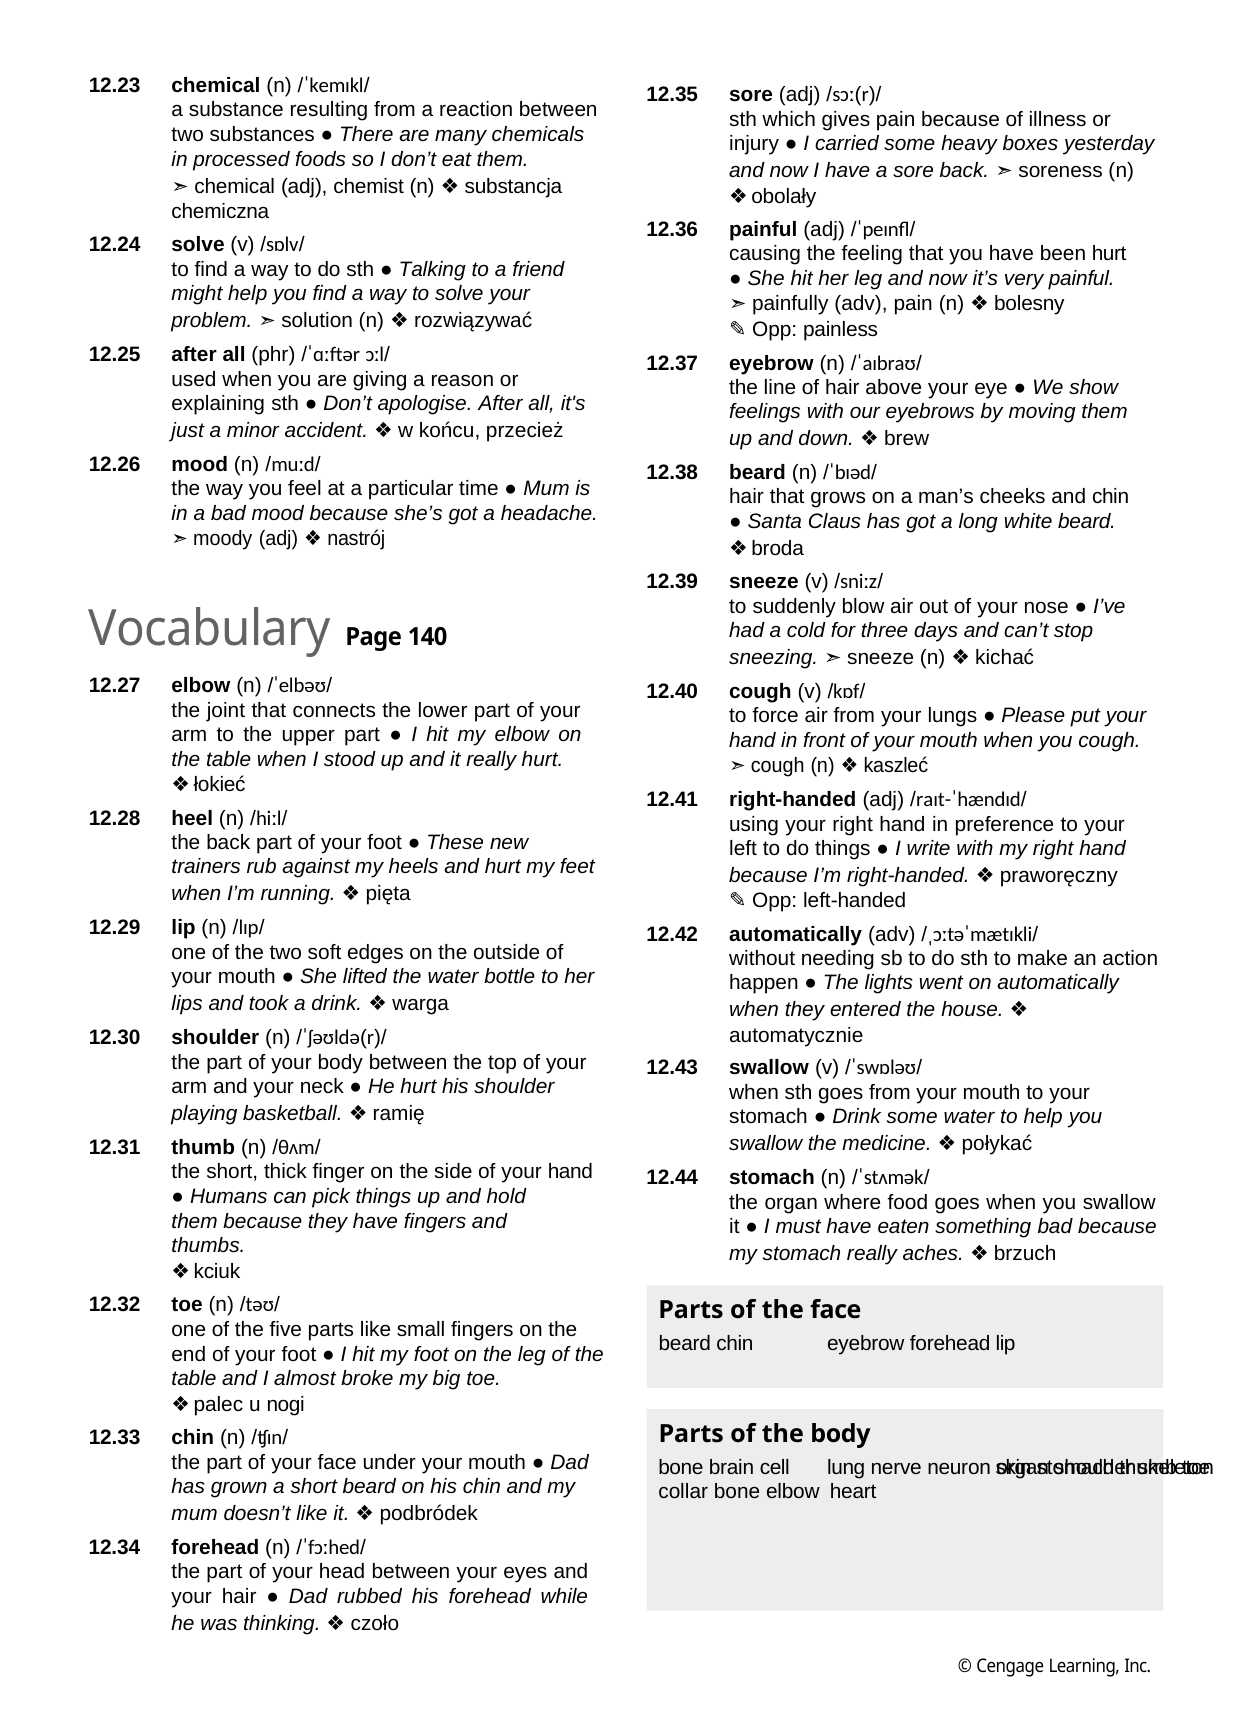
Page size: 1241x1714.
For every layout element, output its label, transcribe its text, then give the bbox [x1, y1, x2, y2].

list mood (n) /muːd/ [88, 451, 607, 476]
text using your right hand in preference to your left to do things ● I write with my right hand because I’m right-handed. ❖ praworęczny [729, 811, 1125, 888]
list elbow (n) /ˈelbəʊ/ [88, 672, 607, 697]
list lip (n) /lɪp/ [88, 914, 607, 940]
text one of the two soft edges on the outside of your mouth ● She lifted the water bottle to her lips and took a drink. ❖ warga [171, 940, 598, 1017]
list stomach (n) /ˈstʌmək/ [646, 1164, 1240, 1189]
text used when you are giving a reason or explaining sth ● Don’t apologise. After all, it's just a minor accident. ❖ w końcu, przecież [171, 366, 598, 443]
list broda [729, 534, 1240, 560]
list heel (n) /hiːl/ [88, 805, 607, 830]
list eyebrow (n) /ˈaɪbraʊ/ [646, 350, 1240, 375]
list sore (adj) /sɔː(r)/ [646, 81, 1240, 107]
list Humans can pick things up and hold them because they have fingers and thumbs. [171, 1184, 578, 1257]
list after all (phr) /ˈɑːftər ɔːl/ [88, 341, 607, 366]
text ➣ painfully (adv), pain (n) ❖ bolesny [729, 290, 1240, 316]
list łokieć [171, 771, 607, 797]
list right-handed (adj) /raɪt-ˈhændɪd/ [646, 786, 1240, 811]
list sneeze (v) /sniːz/ [646, 568, 1240, 594]
list beard (n) /ˈbɪəd/ [646, 459, 1240, 485]
list painful (adj) /ˈpeɪnfl/ [646, 216, 1240, 241]
text the part of your face under your mouth ● Dad has grown a short beard on his chin and my mum doesn’t like it. ❖ podbródek [171, 1449, 598, 1526]
text the back part of your foot ● These new trainers rub against my heels and hurt my feet when I’m running. ❖ pięta [171, 830, 603, 907]
text sth which gives pain because of illness or injury ● I carried some heavy boxes yesterday and now I have a sore back. ➣ soreness (n) [729, 107, 1157, 183]
list shoulder (n) /ˈʃəʊldə(r)/ [88, 1024, 607, 1049]
text a substance resulting from a reaction between two substances ● There are many chemicals in processed foods so I don’t eat them. [171, 97, 598, 170]
text to suddenly blow air out of your nose ● I’ve had a cold for three days and can’t stop sneezing. ➣ sneeze (n) ❖ kichać [729, 594, 1130, 670]
list forehead (n) /ˈfɔːhed/ [88, 1534, 607, 1559]
text the line of hair above your eye ● We show feelings with our eyebrows by moving them up and down. ❖ brew [729, 375, 1130, 452]
list Santa Claus has got a long white beard. [729, 510, 1240, 534]
list solve (v) /sɒlv/ [88, 231, 607, 257]
text ➣ chemical (adj), chemist (n) ❖ substancja chemiczna [171, 171, 598, 222]
list cough (v) /kɒf/ [646, 678, 1240, 703]
list She hit her leg and now it’s very painful. [729, 266, 1240, 290]
list toe (n) /təʊ/ [88, 1292, 607, 1317]
text the short, thick finger on the side of your hand [171, 1159, 607, 1183]
text without needing sb to do sth to make an action happen ● The lights went on automatically when they entered the house. ❖ automatycznie [729, 946, 1164, 1047]
text hair that grows on a man’s cheeks and chin [729, 485, 1240, 509]
list swallow (v) /ˈswɒləʊ/ [646, 1054, 1240, 1080]
text the part of your body between the top of your arm and your neck ● He hurt his shoulder playing basketball. ❖ ramię [171, 1049, 598, 1126]
list palec u nogi [171, 1391, 607, 1416]
text the part of your head between your eyes and your hair ● Dad rubbed his forehead while he was thinking. ❖ czoło [171, 1559, 588, 1636]
list chin (n) /ʧɪn/ [88, 1424, 607, 1449]
text Vocabulary Page 140 [88, 592, 607, 660]
list thumb (n) /θʌm/ [88, 1134, 607, 1159]
text ✎ Opp: painless [729, 316, 1240, 342]
text the joint that connects the lower part of your arm to the upper part ● I hit my elbow on the table when I stood up and it really hurt. [171, 697, 581, 771]
text ➣ moody (adj) ❖ nastrój [171, 525, 607, 551]
list automatically (adv) /ˌɔːtəˈmætɪkli/ [646, 921, 1240, 946]
text one of the five parts like small fingers on the end of your foot ● I hit my foot on the leg of the table and I almost broke my big toe. [171, 1317, 607, 1390]
list obolały [729, 184, 1240, 208]
text the way you feel at a particular time ● Mum is in a bad mood because she’s got a headache. [171, 476, 598, 525]
text to find a way to do sth ● Talking to a friend might help you find a way to solve your problem. ➣ solution (n) ❖ rozwiązywać [171, 257, 598, 333]
text the organ where food goes when you swallow it ● I must have eaten something bad because my stomach really aches. ❖ brzuch [729, 1189, 1157, 1266]
list kciuk [171, 1258, 607, 1283]
text ✎ Opp: left-handed [729, 888, 1240, 913]
text to force air from your lungs ● Please put your hand in front of your mouth when you cough. [729, 703, 1157, 752]
text causing the feeling that you have been hurt [729, 241, 1240, 265]
list chemical (n) /ˈkemɪkl/ [88, 72, 607, 97]
text ➣ cough (n) ❖ kaszleć [729, 752, 1240, 778]
text when sth goes from your mouth to your stomach ● Drink some water to help you swallow the medicine. ❖ połykać [729, 1080, 1157, 1157]
